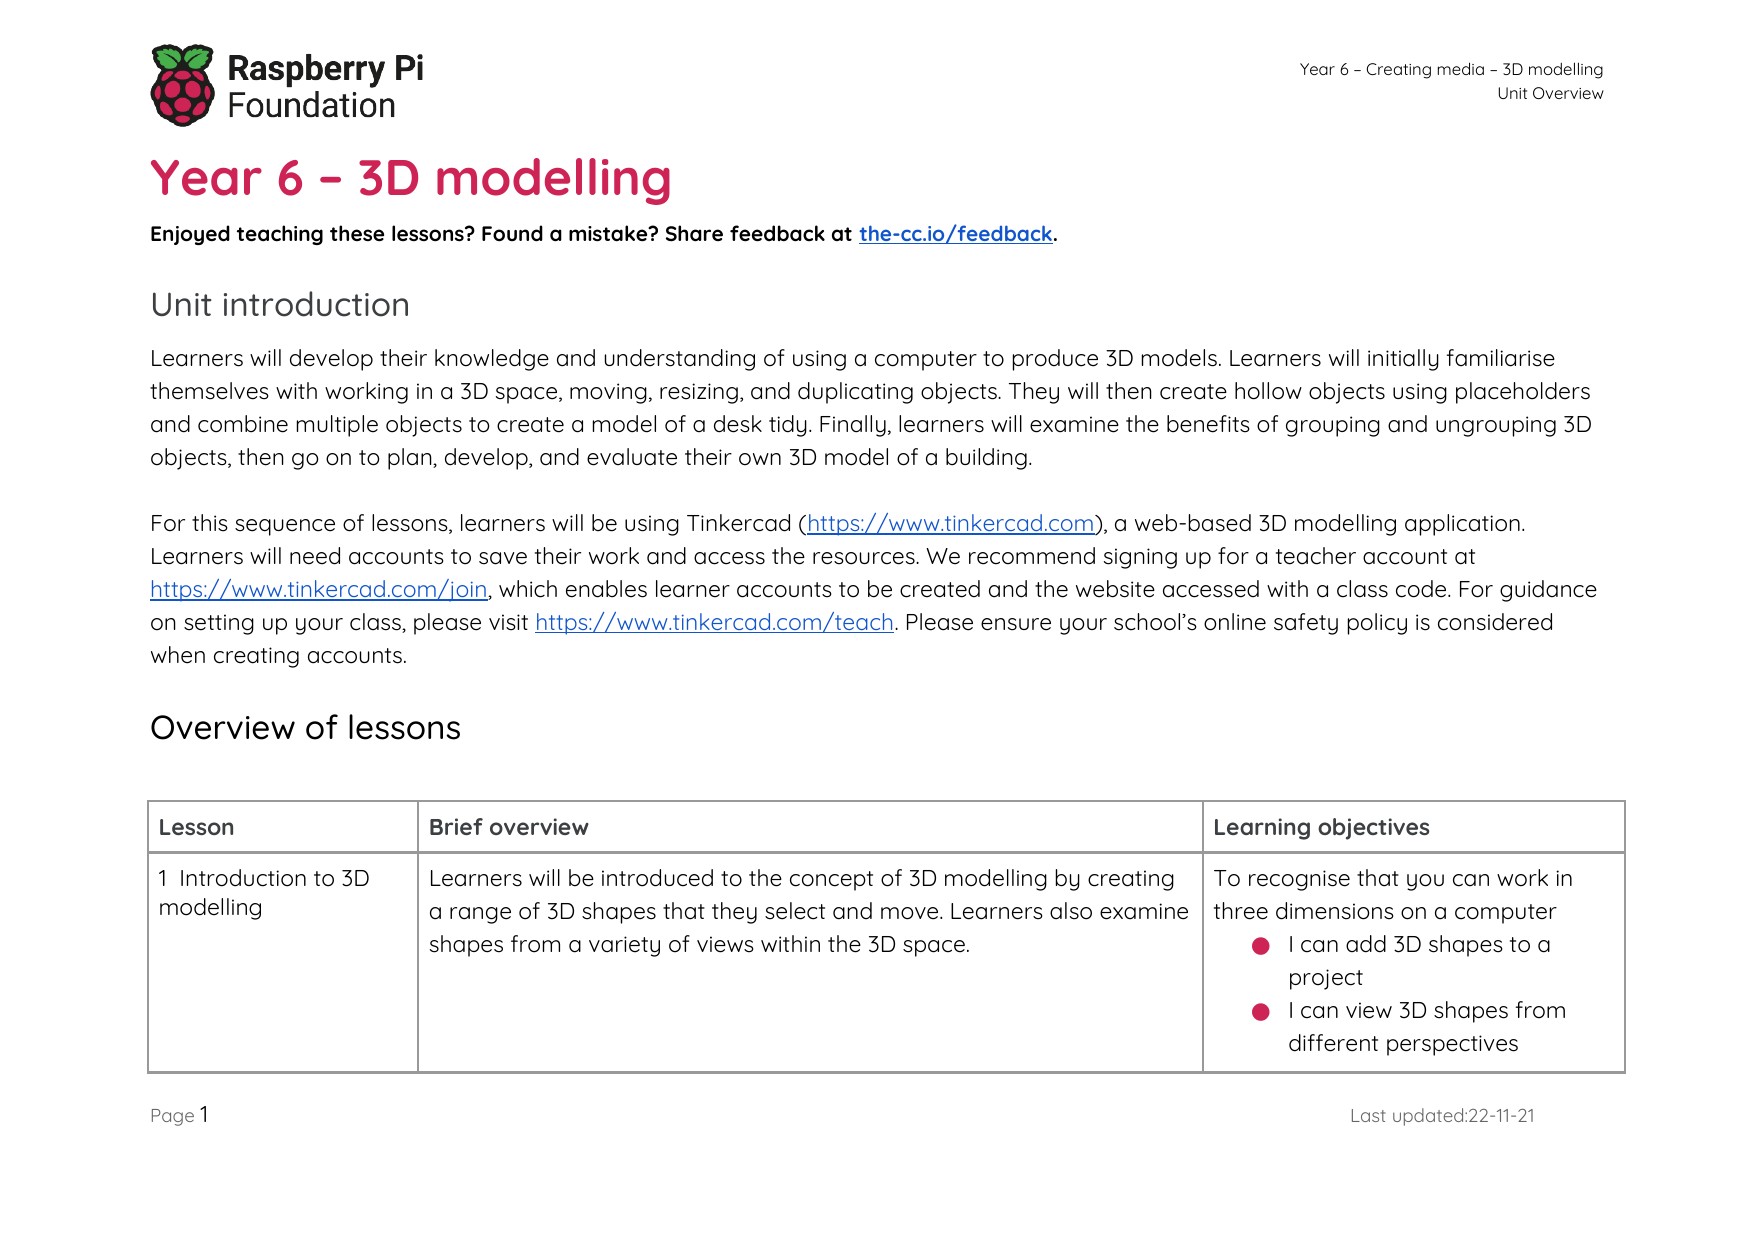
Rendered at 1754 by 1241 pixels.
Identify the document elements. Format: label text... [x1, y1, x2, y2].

text Enjoyed teaching these lessons? Found a mistake? Share feedback at the-cc.io/feedback. [150, 220, 1604, 246]
table_header Lesson [149, 802, 417, 851]
subtitle Overview of lessons [150, 706, 1604, 748]
table_header Brief overview [419, 802, 1202, 851]
picture [150, 44, 423, 127]
table_header Learning objectives [1204, 802, 1624, 851]
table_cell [1204, 854, 1624, 1071]
text For this sequence of lessons, learners will be using Tinkercad (https://www.tinkercad.com), a web-based 3D modelling application. Learners will need accounts to save their work and access the resources. We recommend signing up for a teacher account at https://www.tinkercad.com/join, which enables learner accounts to be created and the website accessed with a class code. For guidance on setting up your class, please visit https://www.tinkercad.com/teach. Please ensure your school’s online safety policy is considered when creating accounts. [150, 508, 1604, 669]
subtitle Unit introduction [150, 283, 1604, 325]
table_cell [149, 854, 417, 1071]
title Year 6 – 3D modelling [150, 145, 1604, 208]
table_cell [419, 854, 1202, 1071]
text Learners will develop their knowledge and understanding of using a computer to produce 3D models. Learners will initially familiarise themselves with working in a 3D space, moving, resizing, and duplicating objects. They will then create hollow objects using placeholders and combine multiple objects to create a model of a desk tidy. Finally, learners will examine the benefits of grouping and ungrouping 3D objects, then go on to plan, develop, and evaluate their own 3D model of a building. [150, 344, 1604, 471]
